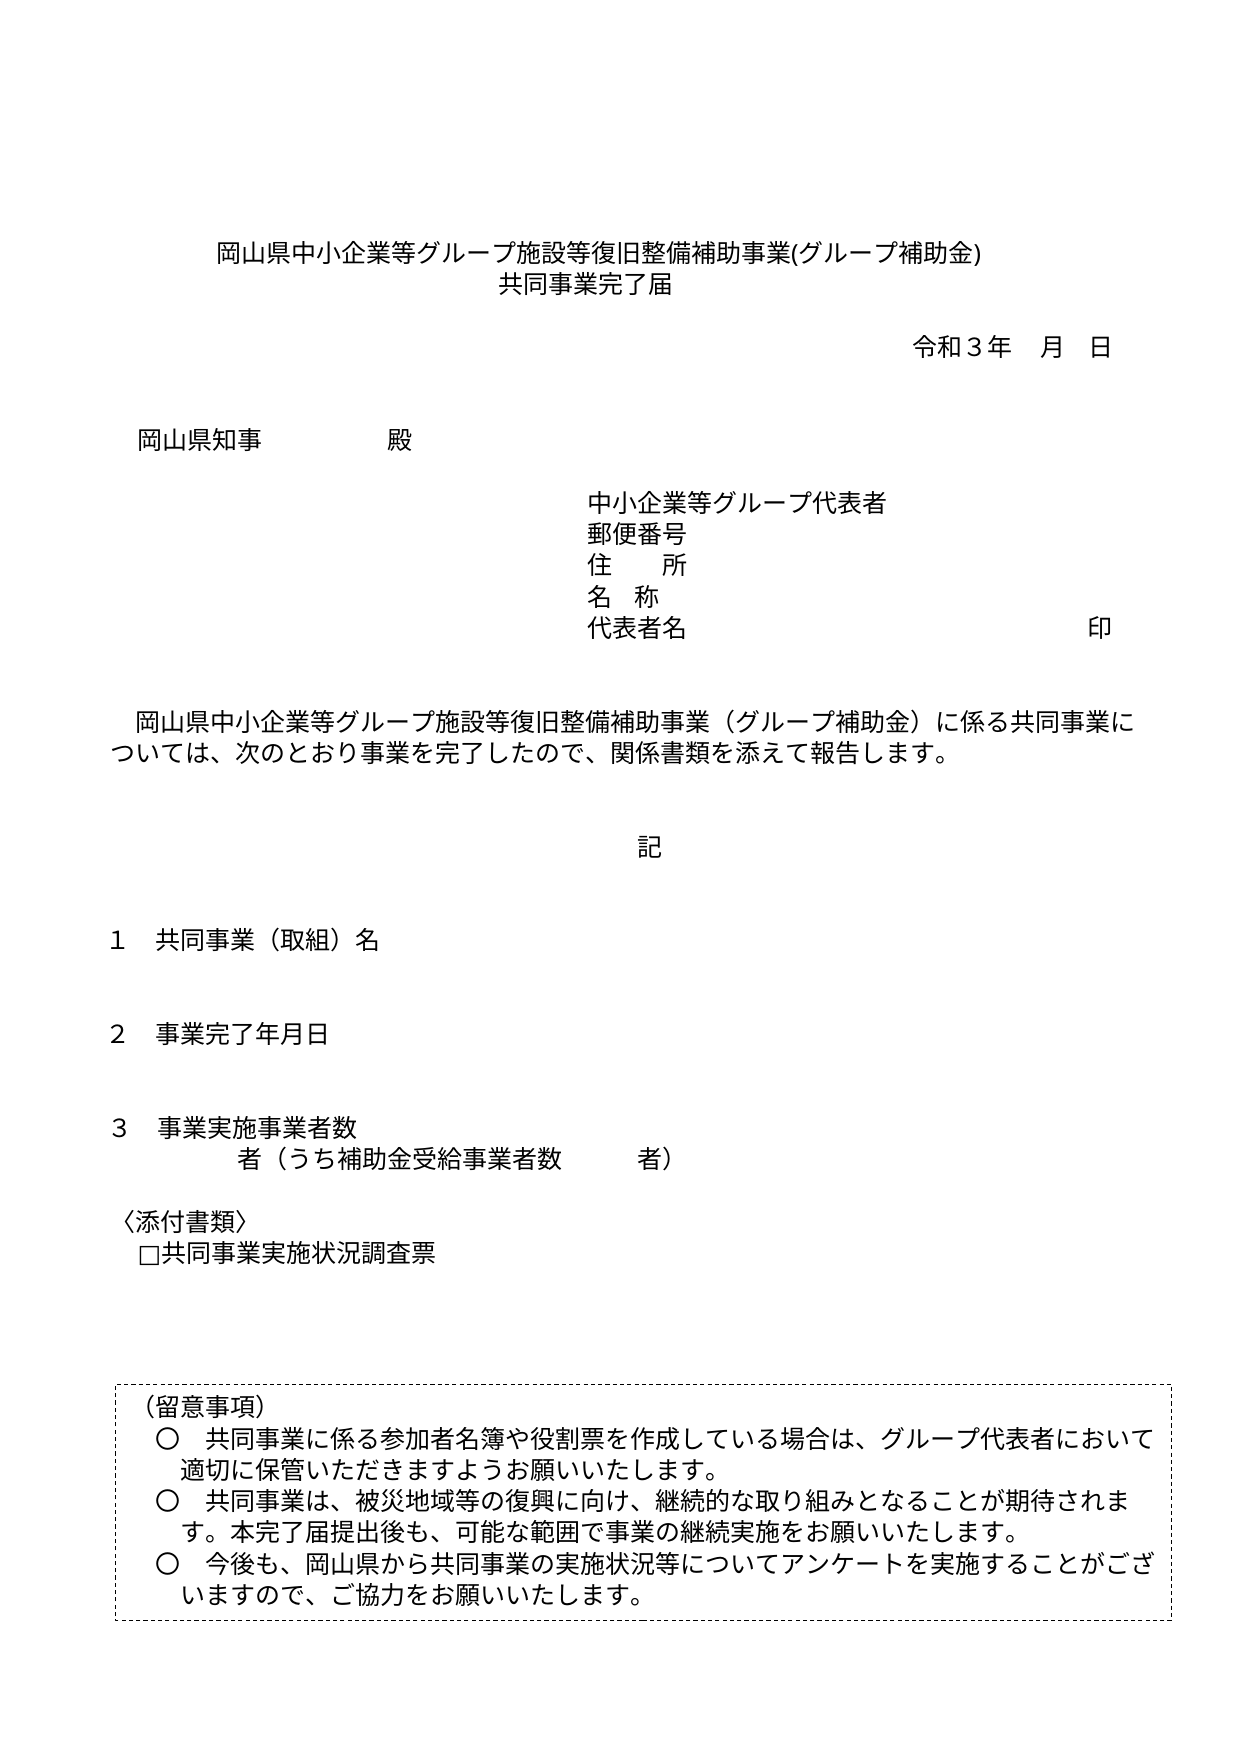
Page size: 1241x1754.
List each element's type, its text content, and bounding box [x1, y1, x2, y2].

text 名 称 [112, 581, 1138, 612]
text １ 共同事業（取組）名 [105, 925, 1138, 956]
text 共同事業完了届 [217, 268, 1138, 300]
text 中小企業等グループ代表者 [112, 487, 909, 518]
text ２ 事業完了年月日 [105, 1018, 1138, 1050]
text 〈添付書類〉 [110, 1206, 1138, 1237]
text ３ 事業実施事業者数 [107, 1112, 1138, 1143]
text 郵便番号 [112, 518, 909, 550]
text 岡山県中小企業等グループ施設等復旧整備補助事業（グループ補助金）に係る共同事業については、次のとおり事業を完了したので、関係書類を添えて報告します。 [110, 706, 1138, 768]
text 記 [112, 831, 1138, 862]
text 者（うち補助金受給事業者数 者） [112, 1143, 1138, 1175]
text 岡山県中小企業等グループ施設等復旧整備補助事業(グループ補助金) [216, 237, 1138, 268]
text 岡山県知事 殿 [112, 425, 1138, 456]
text 代表者名 印 [112, 612, 1138, 643]
text □共同事業実施状況調査票 [112, 1237, 1138, 1268]
text 令和３年 月 日 [105, 331, 1113, 362]
text 住 所 [112, 550, 909, 581]
